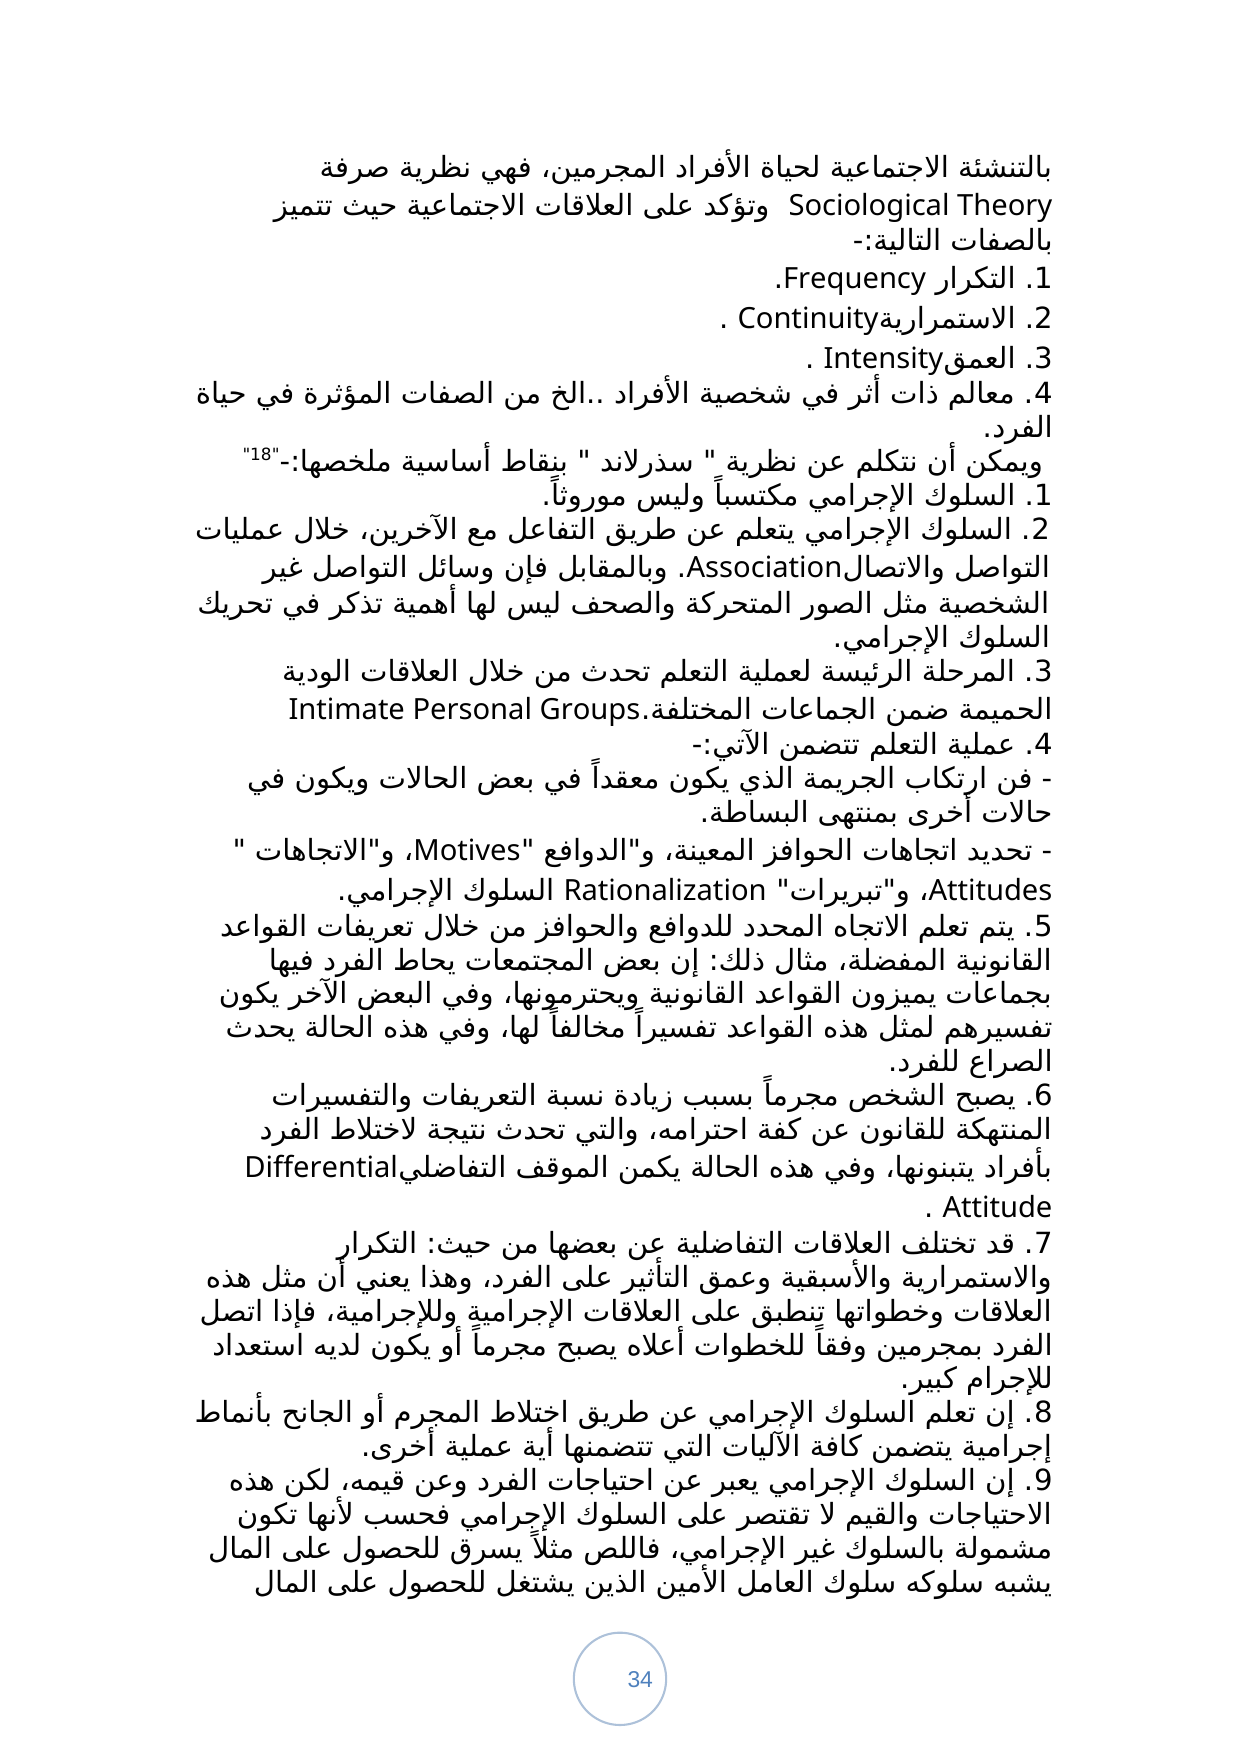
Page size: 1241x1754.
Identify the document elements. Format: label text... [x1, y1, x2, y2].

text - تحديد اتجاهات الحوافز المعينة، و"الدوافع "Motives، و"الاتجاهات "Attitudes، و"تبريرات" Rationalization السلوك الإجرامي. [187, 829, 1053, 909]
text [187, 150, 1053, 258]
text 8. إن تعلم السلوك الإجرامي عن طريق اختلاط المجرم أو الجانح بأنماط إجرامية يتضمن كافة الآليات التي تتضمنها أية عملية أخرى. [187, 1396, 1053, 1464]
text 3. العمقIntensity . [187, 337, 1053, 377]
text 1. التكرار Frequency. [187, 258, 1053, 297]
text 2. السلوك الإجرامي يتعلم عن طريق التفاعل مع الآخرين، خلال عمليات التواصل والاتصالAssociation. وبالمقابل فإن وسائل التواصل غير الشخصية مثل الصور المتحركة والصحف ليس لها أهمية تذكر في تحريك السلوك الإجرامي. [187, 512, 1050, 654]
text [187, 1464, 1053, 1599]
text ويمكن أن نتكلم عن نظرية " سذرلاند " بنقاط أساسية ملخصها:-"18" [187, 444, 1053, 478]
text 5. يتم تعلم الاتجاه المحدد للدوافع والحوافز من خلال تعريفات القواعد القانونية المفضلة، مثال ذلك: إن بعض المجتمعات يحاط الفرد فيها بجماعات يميزون القواعد القانونية ويحترمونها، وفي البعض الآخر يكون تفسيرهم لمثل هذه القواعد تفسيراً مخالفاً لها، وفي هذه الحالة يحدث الصراع للفرد. [187, 909, 1053, 1079]
text - فن ارتكاب الجريمة الذي يكون معقداً في بعض الحالات ويكون في حالات أخرى بمنتهى البساطة. [187, 762, 1053, 829]
text 6. يصبح الشخص مجرماً بسبب زيادة نسبة التعريفات والتفسيرات المنتهكة للقانون عن كفة احترامه، والتي تحدث نتيجة لاختلاط الفرد بأفراد يتبنونها، وفي هذه الحالة يكمن الموقف التفاضليDifferential Attitude . [187, 1079, 1053, 1226]
text 3. المرحلة الرئيسة لعملية التعلم تحدث من خلال العلاقات الودية الحميمة ضمن الجماعات المختلفة.Intimate Personal Groups [187, 654, 1053, 728]
text 2. الاستمراريةContinuity . [187, 297, 1053, 337]
text 7. قد تختلف العلاقات التفاضلية عن بعضها من حيث: التكرار والاستمرارية والأسبقية وعمق التأثير على الفرد، وهذا يعني أن مثل هذه العلاقات وخطواتها تنطبق على العلاقات الإجرامية وللإجرامية، فإذا اتصل الفرد بمجرمين وفقاً للخطوات أعلاه يصبح مجرماً أو يكون لديه استعداد للإجرام كبير. [187, 1226, 1053, 1396]
text 1. السلوك الإجرامي مكتسباً وليس موروثاً. [187, 478, 1053, 512]
text 4. معالم ذات أثر في شخصية الأفراد ..الخ من الصفات المؤثرة في حياة الفرد. [187, 377, 1053, 444]
text 4. عملية التعلم تتضمن الآتي:- [187, 728, 1053, 762]
